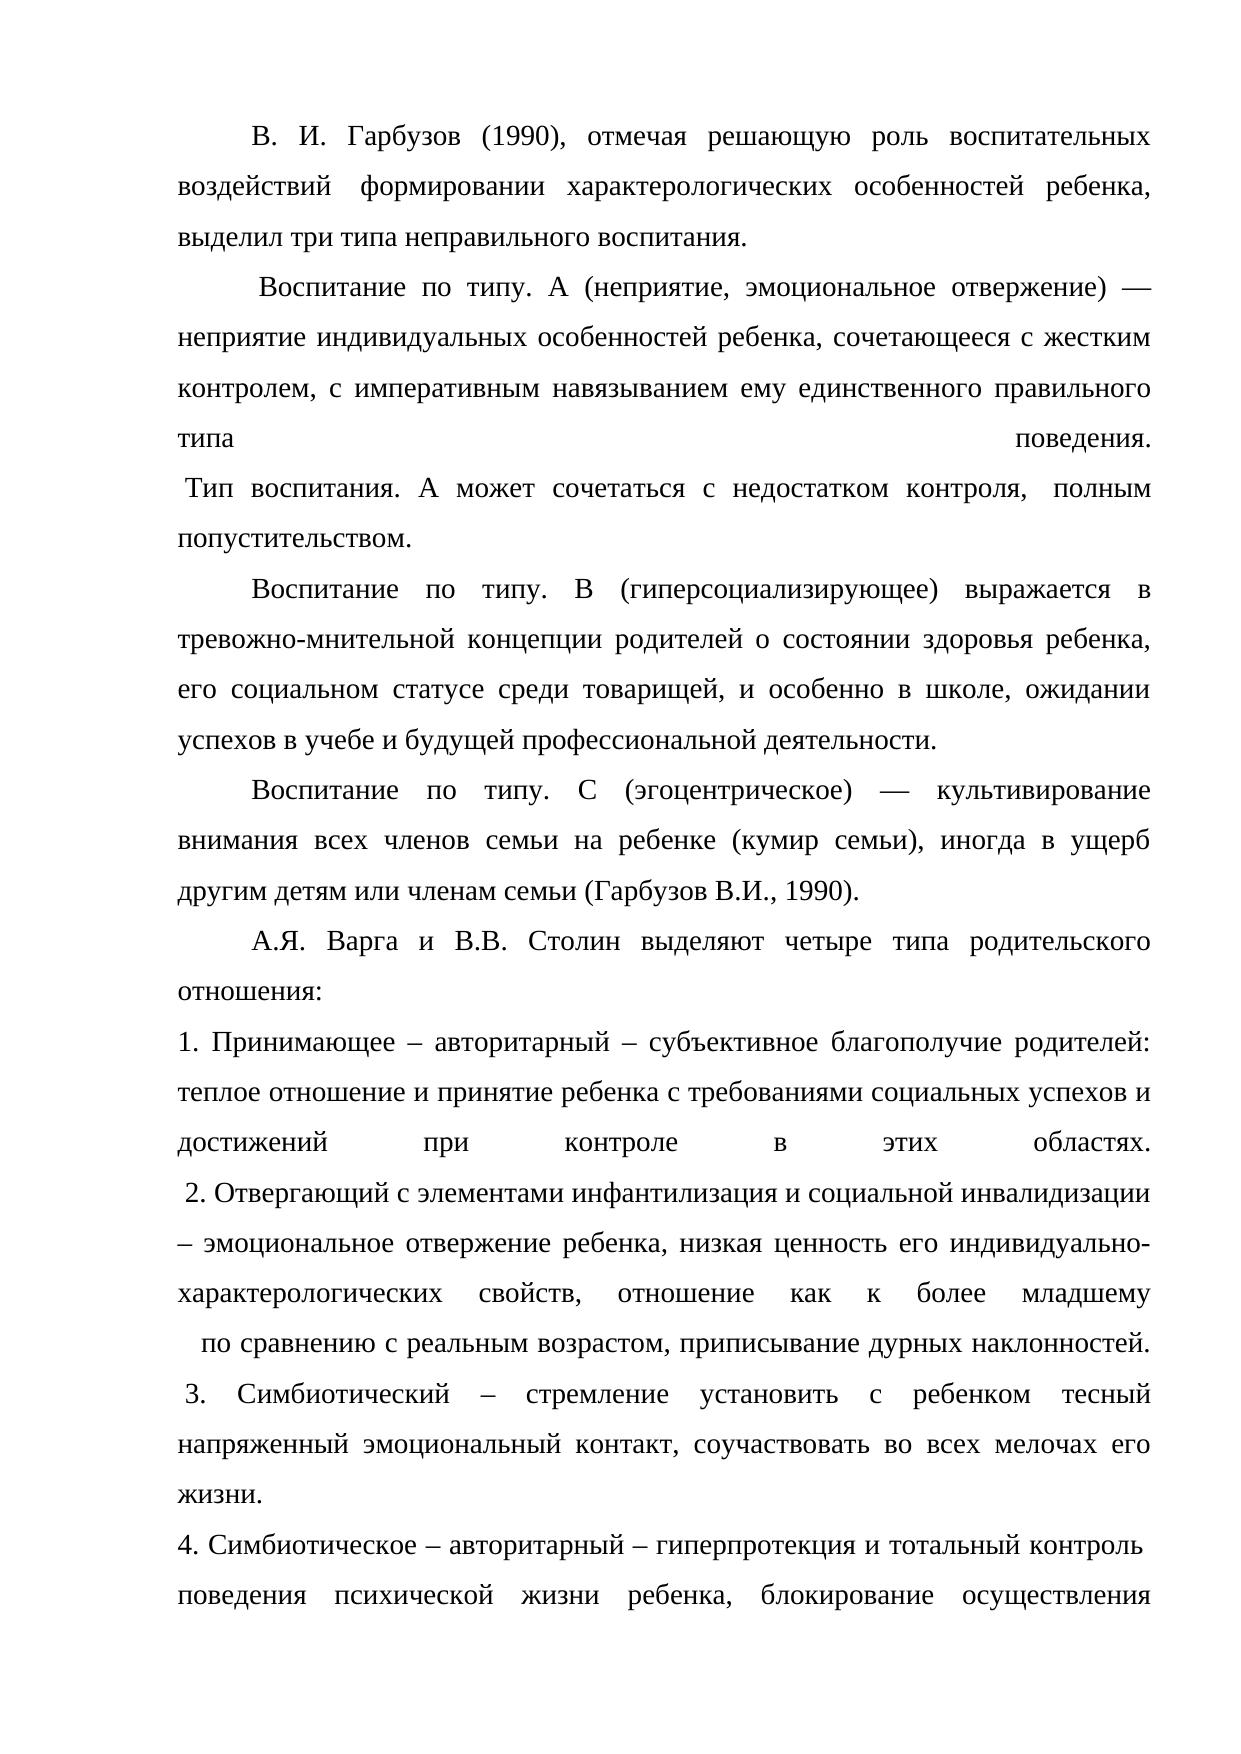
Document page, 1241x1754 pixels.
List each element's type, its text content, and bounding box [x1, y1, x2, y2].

text В. И. Гарбузов (1990), отмечая решающую роль воспитательных воздействий формировании характерологических особенностей ребенка, выделил три типа неправильного воспитания. [177, 118, 1152, 252]
text Воспитание по типу. А (неприятие, эмоциональное отвержение) — неприятие индивидуальных особенностей ребенка, сочетающееся с жестким контролем, с императивным навязыванием ему единственного правильного типа поведения. Тип воспитания. А может сочетаться с недостатком контроля, полным попустительством. [177, 269, 1152, 554]
text Воспитание по типу. В (гиперсоциализирующее) выражается в тревожно-мнительной концепции родителей о состоянии здоровья ребенка, его социальном статусе среди товарищей, и особенно в школе, ожидании успехов в учебе и будущей профессиональной деятельности. [177, 571, 1152, 755]
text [177, 923, 1152, 1611]
text Воспитание по типу. С (эгоцентрическое) — культивирование внимания всех членов семьи на ребенке (кумир семьи), иногда в ущерб другим детям или членам семьи (Гарбузов В.И., 1990). [177, 772, 1152, 906]
